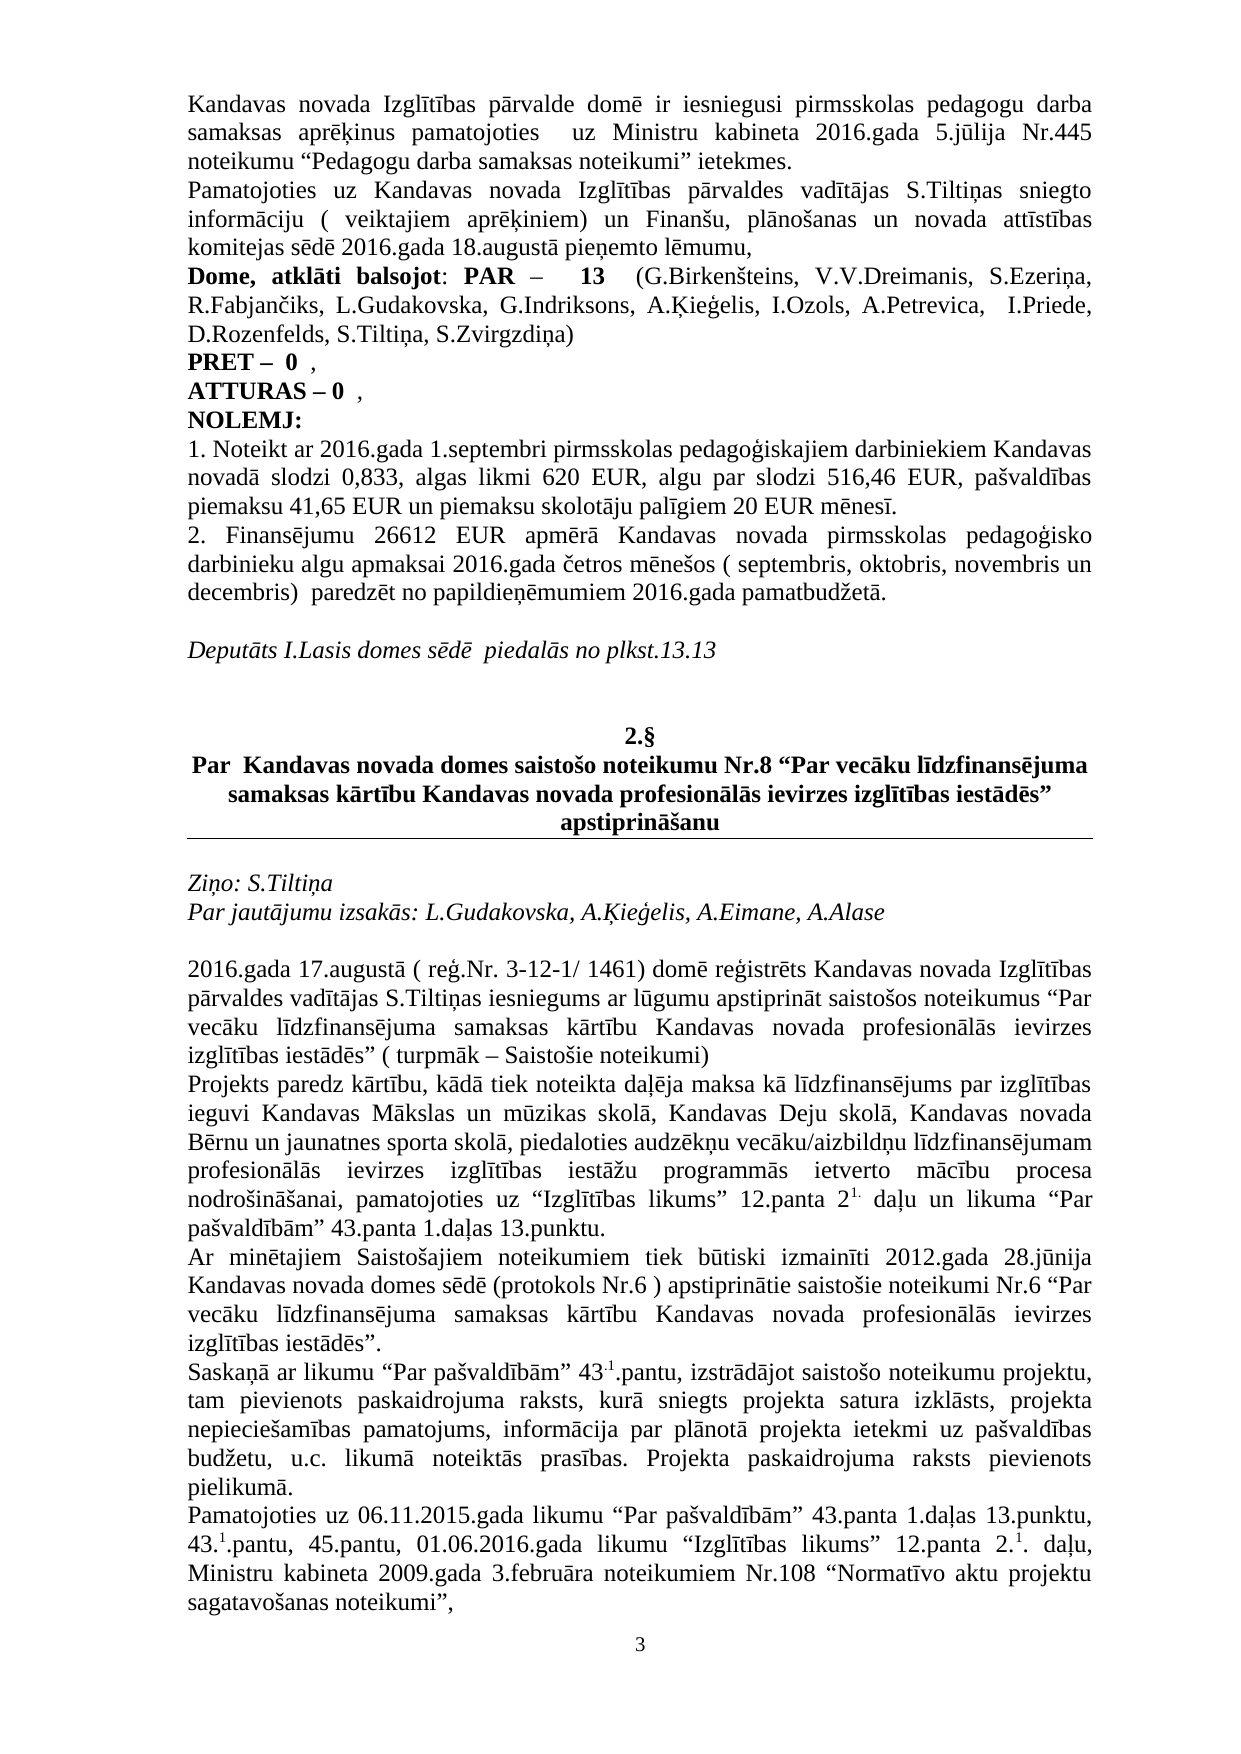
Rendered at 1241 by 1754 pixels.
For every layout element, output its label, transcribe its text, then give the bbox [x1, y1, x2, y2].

text Pamatojoties uz Kandavas novada Izglītības pārvaldes vadītājas S.Tiltiņas sniegto informāciju ( veiktajiem aprēķiniem) un Finanšu, plānošanas un novada attīstības komitejas sēdē 2016.gada 18.augustā pieņemto lēmumu, [187, 175, 1093, 261]
text 2.§ [187, 721, 1093, 750]
text 1. Noteikt ar 2016.gada 1.septembri pirmsskolas pedagoģiskajiem darbiniekiem Kandavas novadā slodzi 0,833, algas likmi 620 EUR, algu par slodzi 516,46 EUR, pašvaldības piemaksu 41,65 EUR un piemaksu skolotāju palīgiem 20 EUR mēnesī. [187, 434, 1093, 520]
text PRET – 0 , [187, 347, 1093, 376]
text Saskaņā ar likumu “Par pašvaldībām” 43.1.pantu, izstrādājot saistošo noteikumu projektu, tam pievienots paskaidrojuma raksts, kurā sniegts projekta satura izklāsts, projekta nepieciešamības pamatojums, informācija par plānotā projekta ietekmi uz pašvaldības budžetu, u.c. likumā noteiktās prasības. Projekta paskaidrojuma raksts pievienots pielikumā. [187, 1357, 1093, 1501]
text ATTURAS – 0 , [187, 376, 1093, 405]
text Projekts paredz kārtību, kādā tiek noteikta daļēja maksa kā līdzfinansējums par izglītības ieguvi Kandavas Mākslas un mūzikas skolā, Kandavas Deju skolā, Kandavas novada Bērnu un jaunatnes sporta skolā, piedaloties audzēkņu vecāku/aizbildņu līdzfinansējumam profesionālās ievirzes izglītības iestāžu programmās ietverto mācību procesa nodrošināšanai, pamatojoties uz “Izglītības likums” 12.panta 21. daļu un likuma “Par pašvaldībām” 43.panta 1.daļas 13.punktu. [187, 1069, 1093, 1242]
text Par jautājumu izsakās: L.Gudakovska, A.Ķieģelis, A.Eimane, A.Alase [187, 897, 1093, 926]
text Kandavas novada Izglītības pārvalde domē ir iesniegusi pirmsskolas pedagogu darba samaksas aprēķinus pamatojoties uz Ministru kabineta 2016.gada 5.jūlija Nr.445 noteikumu “Pedagogu darba samaksas noteikumi” ietekmes. [187, 89, 1093, 175]
text Par Kandavas novada domes saistošo noteikumu Nr.8 “Par vecāku līdzfinansējuma samaksas kārtību Kandavas novada profesionālās ievirzes izglītības iestādēs” apstiprināšanu [187, 750, 1093, 838]
text Pamatojoties uz 06.11.2015.gada likumu “Par pašvaldībām” 43.panta 1.daļas 13.punktu, 43.1.pantu, 45.pantu, 01.06.2016.gada likumu “Izglītības likums” 12.panta 2.1. daļu, Ministru kabineta 2009.gada 3.februāra noteikumiem Nr.108 “Normatīvo aktu projektu sagatavošanas noteikumi”, [187, 1501, 1093, 1616]
text Ziņo: S.Tiltiņa [187, 868, 1093, 897]
text Ar minētajiem Saistošajiem noteikumiem tiek būtiski izmainīti 2012.gada 28.jūnija Kandavas novada domes sēdē (protokols Nr.6 ) apstiprinātie saistošie noteikumi Nr.6 “Par vecāku līdzfinansējuma samaksas kārtību Kandavas novada profesionālās ievirzes izglītības iestādēs”. [187, 1242, 1093, 1357]
text Dome, atklāti balsojot: PAR – 13 (G.Birkenšteins, V.V.Dreimanis, S.Ezeriņa, R.Fabjančiks, L.Gudakovska, G.Indriksons, A.Ķieģelis, I.Ozols, A.Petrevica, I.Priede, D.Rozenfelds, S.Tiltiņa, S.Zvirgzdiņa) [187, 261, 1093, 347]
text Deputāts I.Lasis domes sēdē piedalās no plkst.13.13 [187, 635, 1093, 664]
text 2. Finansējumu 26612 EUR apmērā Kandavas novada pirmsskolas pedagoģisko darbinieku algu apmaksai 2016.gada četros mēnešos ( septembris, oktobris, novembris un decembris) paredzēt no papildieņēmumiem 2016.gada pamatbudžetā. [187, 520, 1093, 606]
text NOLEMJ: [187, 405, 1093, 434]
text 2016.gada 17.augustā ( reģ.Nr. 3-12-1/ 1461) domē reģistrēts Kandavas novada Izglītības pārvaldes vadītājas S.Tiltiņas iesniegums ar lūgumu apstiprināt saistošos noteikumus “Par vecāku līdzfinansējuma samaksas kārtību Kandavas novada profesionālās ievirzes izglītības iestādēs” ( turpmāk – Saistošie noteikumi) [187, 954, 1093, 1069]
